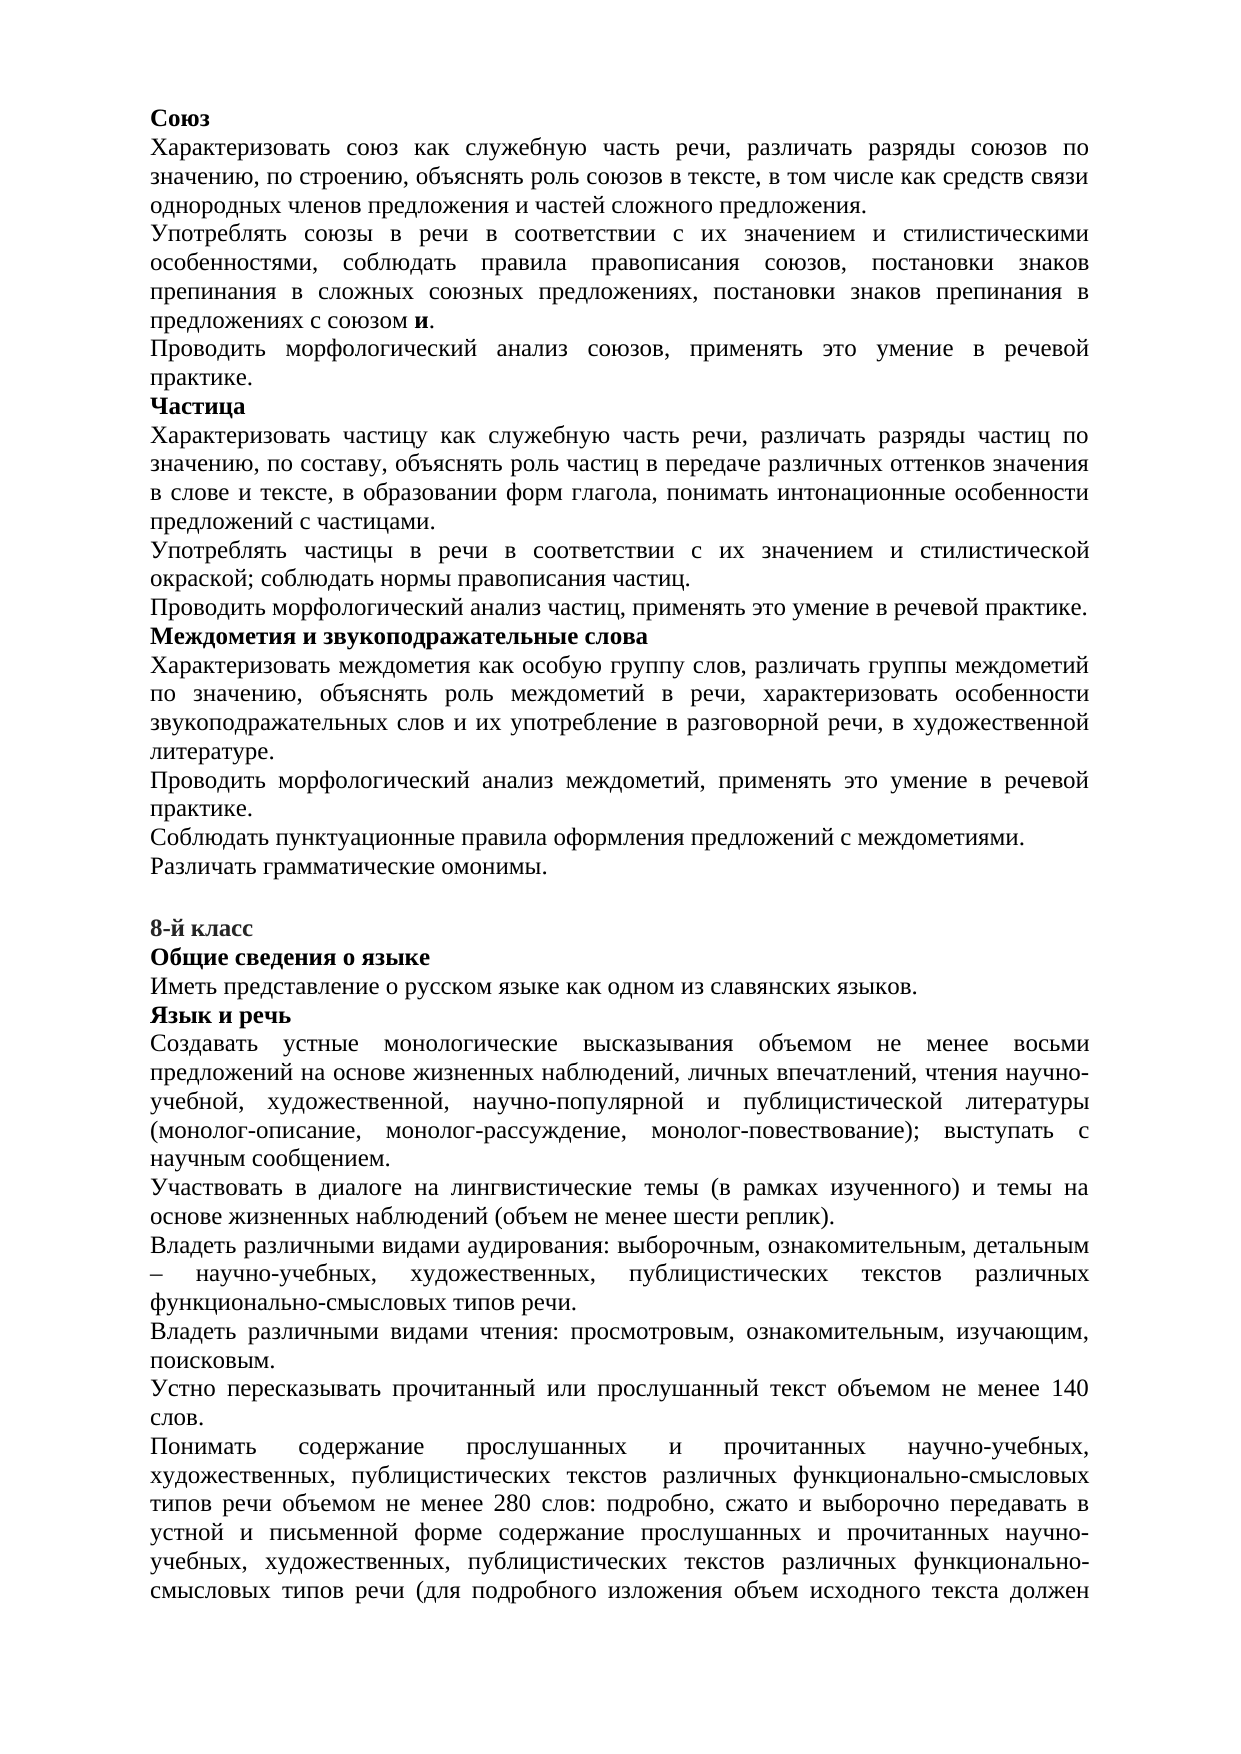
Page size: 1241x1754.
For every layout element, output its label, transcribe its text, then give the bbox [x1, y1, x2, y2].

text 8-й класс [150, 880, 1090, 942]
text Характеризовать междометия как особую группу слов, различать группы междометий по значению, объяснять роль междометий в речи, характеризовать особенности звукоподражательных слов и их употребление в разговорной речи, в художественной литературе. [150, 650, 1090, 765]
text Междометия и звукоподражательные слова [150, 621, 1090, 650]
text Проводить морфологический анализ частиц, применять это умение в речевой практике. [150, 592, 1090, 621]
text Соблюдать пунктуационные правила оформления предложений с междометиями. [150, 822, 1090, 851]
text Участвовать в диалоге на лингвистические темы (в рамках изученного) и темы на основе жизненных наблюдений (объем не менее шести реплик). [150, 1172, 1090, 1230]
text Проводить морфологический анализ междометий, применять это умение в речевой практике. [150, 765, 1090, 822]
text Иметь представление о русском языке как одном из славянских языков. [150, 971, 1090, 1000]
text Язык и речь [150, 1000, 1090, 1028]
text Общие сведения о языке [150, 942, 1090, 971]
text Владеть различными видами аудирования: выборочным, ознакомительным, детальным – научно-учебных, художественных, публицистических текстов различных функционально-смысловых типов речи. [150, 1230, 1090, 1316]
text Владеть различными видами чтения: просмотровым, ознакомительным, изучающим, поисковым. [150, 1316, 1090, 1373]
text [150, 1431, 1090, 1603]
text Проводить морфологический анализ союзов, применять это умение в речевой практике. [150, 333, 1090, 391]
text Употреблять частицы в речи в соответствии с их значением и стилистической окраской; соблюдать нормы правописания частиц. [150, 535, 1090, 592]
text Различать грамматические омонимы. [150, 851, 1090, 880]
text Употреблять союзы в речи в соответствии с их значением и стилистическими особенностями, соблюдать правила правописания союзов, постановки знаков препинания в сложных союзных предложениях, постановки знаков препинания в предложениях с союзом и. [150, 218, 1090, 333]
text Частица [150, 391, 1090, 420]
text Создавать устные монологические высказывания объемом не менее восьми предложений на основе жизненных наблюдений, личных впечатлений, чтения научно-учебной, художественной, научно-популярной и публицистической литературы (монолог-описание, монолог-рассуждение, монолог-повествование); выступать с научным сообщением. [150, 1028, 1090, 1172]
text Союз [150, 103, 1090, 132]
text Характеризовать частицу как служебную часть речи, различать разряды частиц по значению, по составу, объяснять роль частиц в передаче различных оттенков значения в слове и тексте, в образовании форм глагола, понимать интонационные особенности предложений с частицами. [150, 420, 1090, 535]
text Характеризовать союз как служебную часть речи, различать разряды союзов по значению, по строению, объяснять роль союзов в тексте, в том числе как средств связи однородных членов предложения и частей сложного предложения. [150, 132, 1090, 218]
text Устно пересказывать прочитанный или прослушанный текст объемом не менее 140 слов. [150, 1373, 1090, 1431]
